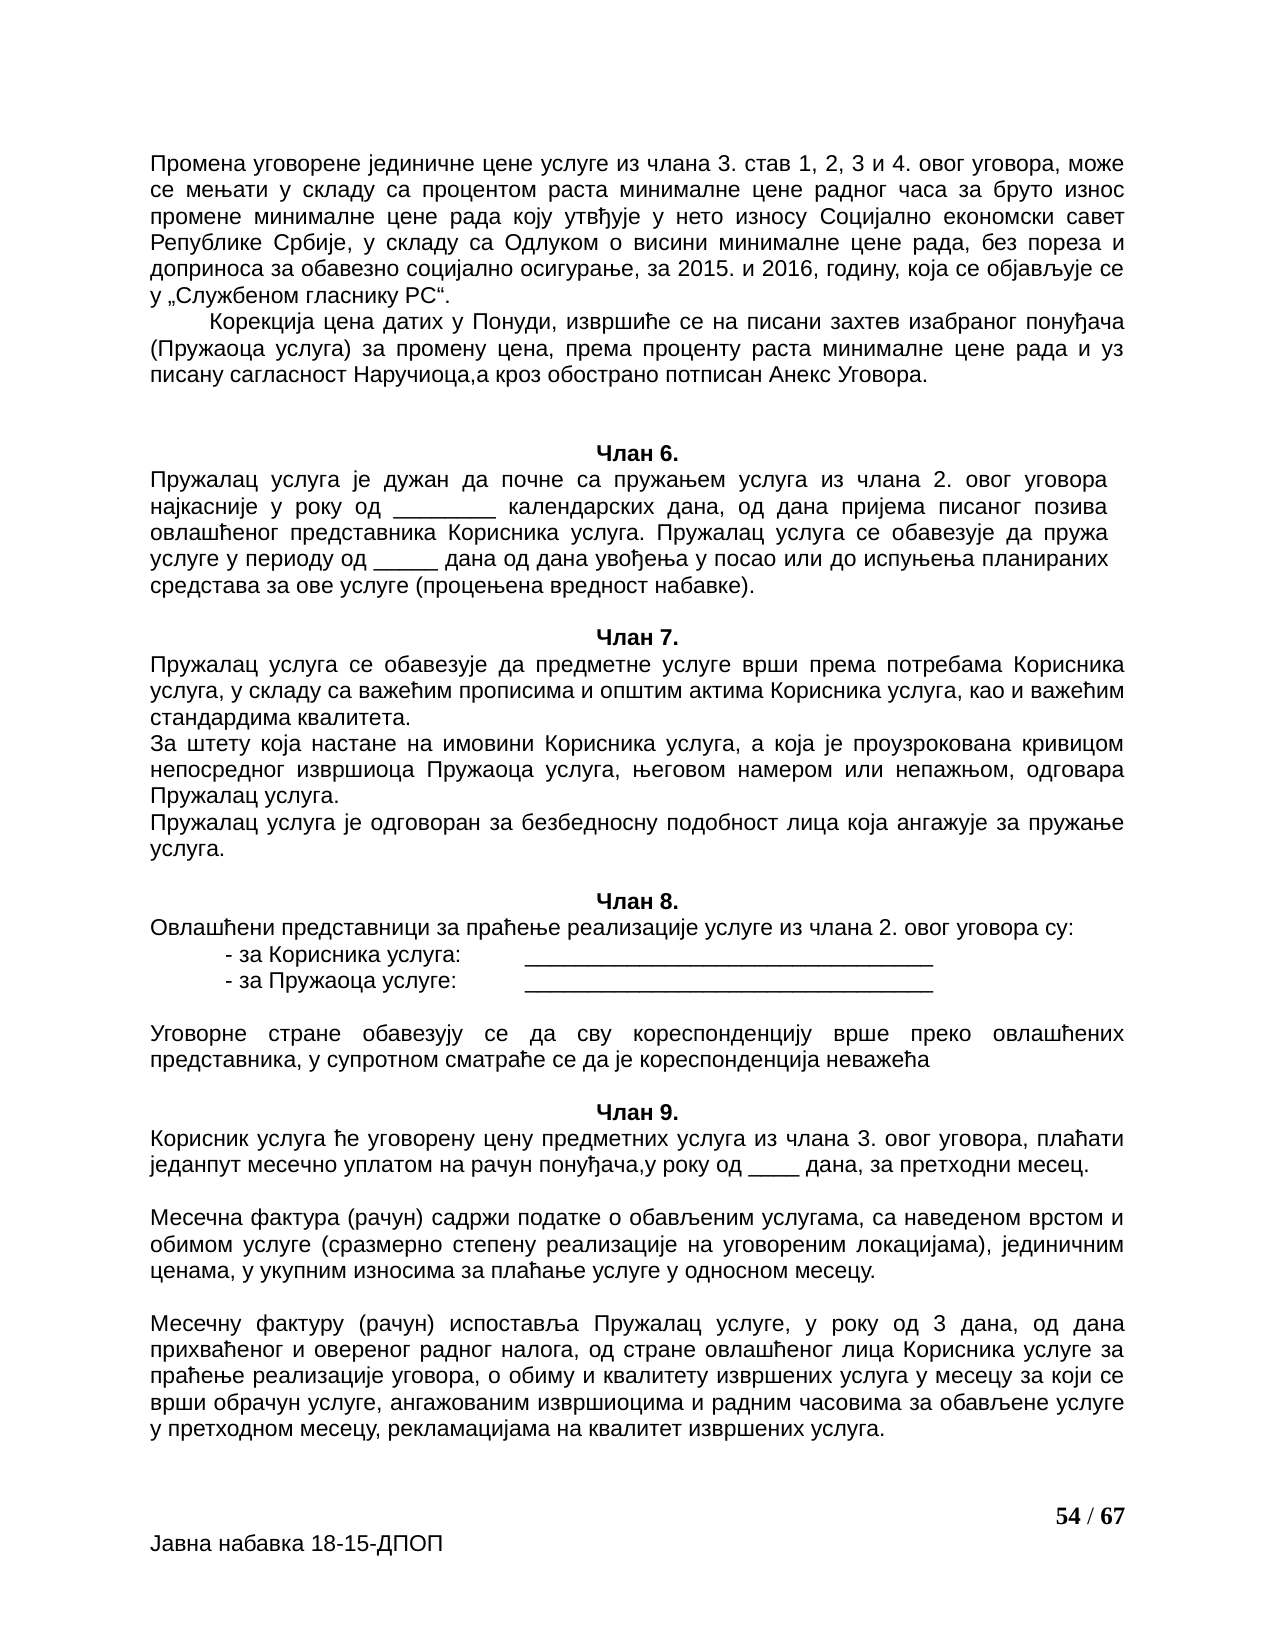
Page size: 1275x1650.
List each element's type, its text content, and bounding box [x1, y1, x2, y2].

text Пружалац услуга се обавезује да предметне услуге врши према потребама Корисника услуга, у складу са важећим прописима и општим актима Корисника услуга, као и важећим стандардима квалитета. [150, 651, 1125, 730]
text Уговорне стране обавезују се да сву кореспонденцију врше преко овлашћених представника, у супротном сматраће се да је кореспонденција неважећа [150, 1020, 1125, 1072]
text Члан 6. [150, 440, 1125, 466]
text Месечну фактуру (рачун) испоставља Пружалац услуге, у року од 3 дана, од дана прихваћеног и овереног радног налога, од стране овлашћеног лица Корисника услуге за праћење реализације уговора, о обиму и квалитету извршених услуга у месецу за који се врши обрачун услуге, ангажованим извршиоцима и радним часовима за обављене услуге у претходном месецу, рекламацијама на квалитет извршених услуга. [150, 1309, 1125, 1441]
text Члан 8. [150, 888, 1125, 914]
text Корекција цена датих у Понуди, извршиће се на писани захтев изабраног понуђача (Пружаоца услуга) за промену цена, према проценту раста минималне цене рада и уз писану сагласност Наручиоца,а кроз обострано потписан Анекс Уговора. [150, 308, 1125, 387]
text Овлашћени представници за праћење реализације услуге из члана 2. овог уговора су: [150, 914, 1125, 941]
text Пружалац услуга је дужан да почне са пружањем услуга из члана 2. овог уговора најкасније у року од ________ календарских дана, од дана пријема писаног позива овлашћеног представника Корисника услуга. Пружалац услуга се обавезује да пружа услуге у периоду од _____ дана од дана увођења у посао или до испуњења планираних средстава за ове услуге (процењена вредност набавке). [150, 466, 1108, 598]
text Члан 7. [150, 624, 1125, 651]
text Месечна фактура (рачун) садржи податке о обављеним услугама, са наведеном врстом и обимом услуге (сразмерно степену реализације на уговореним локацијама), јединичним ценама, у укупним износима за плаћање услуге у односном месецу. [150, 1204, 1125, 1283]
text Члан 9. [150, 1099, 1125, 1125]
text Пружалац услуга je одговоран за безбедносну подобност лица која ангажује за пружање услуга. [150, 809, 1125, 862]
text - за Пружаоца услуге: ________________________________ [150, 967, 1125, 993]
text - за Корисника услуга: ________________________________ [150, 941, 1125, 967]
text Промена уговорене јединичне цене услуге из члана 3. став 1, 2, 3 и 4. овог уговора, може се мењати у складу са процентом раста минималне цене радног часа за бруто износ промене минималне цене рада коју утвђује у нето износу Социјално економски савет Републике Србије, у складу са Одлуком о висини минималне цене рада, без пореза и доприноса за обавезно социјално осигурање, за 2015. и 2016, годину, која се објављује се у „Службеном гласнику РС“. [150, 150, 1125, 308]
text За штету која настане на имовини Корисника услуга, а која је проузрокована кривицом непосредног извршиоца Пружаоца услуга, његовом намером или непажњом, одговара Пружалац услуга. [150, 730, 1125, 809]
text Корисник услуга ће уговорену цену предметних услуга из члана 3. овог уговора, плаћати једанпут месечно уплатом на рачун понуђача,у року од ____ дана, за претходни месец. [150, 1125, 1125, 1178]
